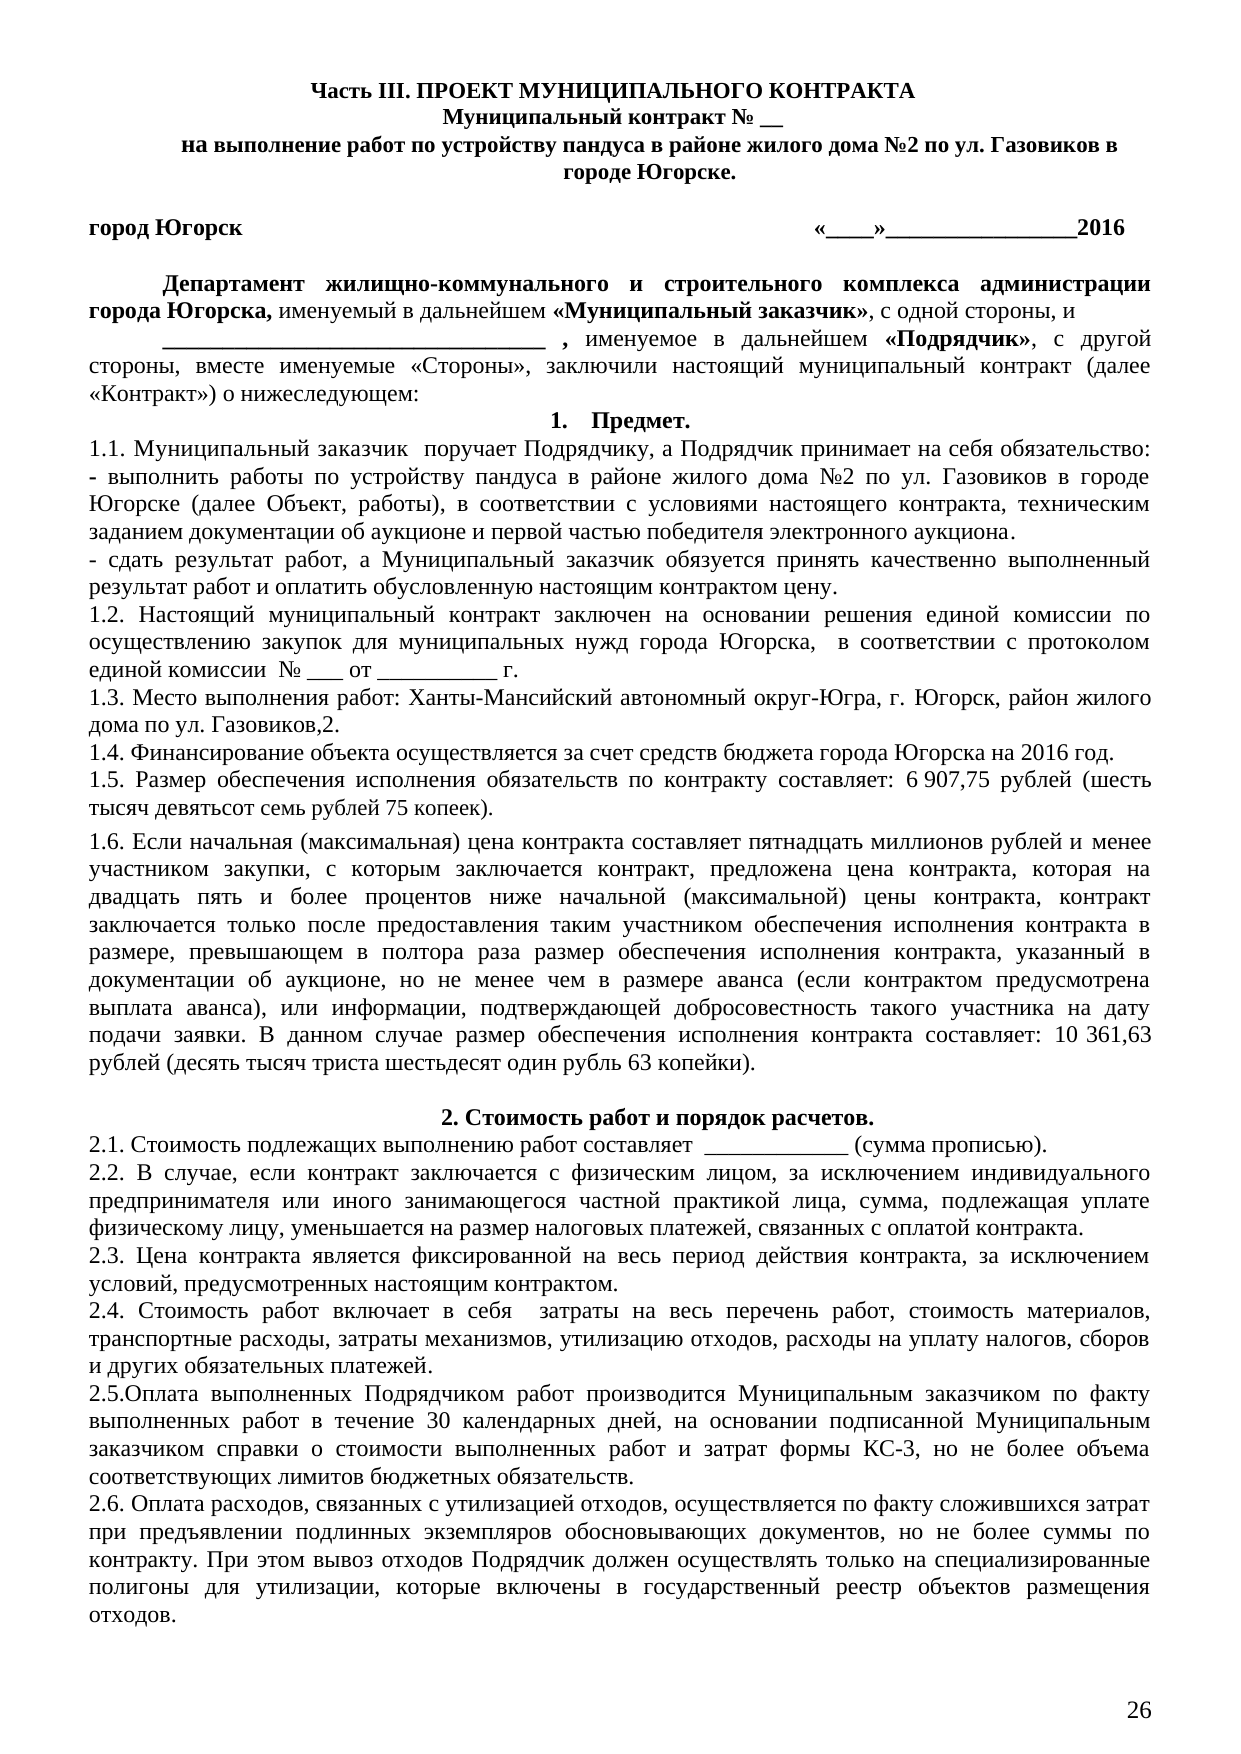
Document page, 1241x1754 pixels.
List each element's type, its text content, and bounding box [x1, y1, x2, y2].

text 2.3. Цена контракта является фиксированной на весь период действия контракта, за исключением условий, предусмотренных настоящим контрактом. [89, 1241, 1152, 1296]
text ________________________________ , именуемое в дальнейшем «Подрядчик», с другой стороны, вместе именуемые «Стороны», заключили настоящий муниципальный контракт (далее «Контракт») о нижеследующем: [89, 324, 1152, 407]
text город Югорск «____»________________2016 [89, 213, 1152, 241]
text 1.5. Размер обеспечения исполнения обязательств по контракту составляет: 6 907,75 рублей (шесть тысяч девятьсот семь рублей 75 копеек). [89, 765, 1152, 821]
text 1.4. Финансирование объекта осуществляется за счет средств бюджета города Югорска на 2016 год. [89, 738, 1152, 765]
text 1.1. Муниципальный заказчик поручает Подрядчику, а Подрядчик принимает на себя обязательство: - выполнить работы по устройству пандуса в районе жилого дома №2 по ул. Газовиков в городе Югорске (далее Объект, работы), в соответствии с условиями настоящего контракта, техническим заданием документации об аукционе и первой частью победителя электронного аукциона. [89, 434, 1152, 544]
text 2.4. Стоимость работ включает в себя затраты на весь перечень работ, стоимость материалов, транспортные расходы, затраты механизмов, утилизацию отходов, расходы на уплату налогов, сборов и других обязательных платежей. [89, 1296, 1152, 1379]
text 2.1. Стоимость подлежащих выполнению работ составляет ____________ (сумма прописью). [89, 1131, 1152, 1158]
text 2.5.Оплата выполненных Подрядчиком работ производится Муниципальным заказчиком по факту выполненных работ в течение 30 календарных дней, на основании подписанной Муниципальным заказчиком справки о стоимости выполненных работ и затрат формы КС-3, но не более объема соответствующих лимитов бюджетных обязательств. [89, 1379, 1152, 1489]
text 1.6. Если начальная (максимальная) цена контракта составляет пятнадцать миллионов рублей и менее участником закупки, с которым заключается контракт, предложена цена контракта, которая на двадцать пять и более процентов ниже начальной (максимальной) цены контракта, контракт заключается только после предоставления таким участником обеспечения исполнения контракта в размере, превышающем в полтора раза размер обеспечения исполнения контракта, указанный в документации об аукционе, но не менее чем в размере аванса (если контрактом предусмотрена выплата аванса), или информации, подтверждающей добросовестность такого участника на дату подачи заявки. В данном случае размер обеспечения исполнения контракта составляет: 10 361,63 рублей (десять тысяч триста шестьдесят один рубль 63 копейки). [89, 827, 1152, 1075]
text 2.2. В случае, если контракт заключается с физическим лицом, за исключением индивидуального предпринимателя или иного занимающегося частной практикой лица, сумма, подлежащая уплате физическому лицу, уменьшается на размер налоговых платежей, связанных с оплатой контракта. [89, 1158, 1152, 1241]
subtitle Муниципальный контракт № __ [89, 103, 1137, 129]
text 1.3. Место выполнения работ: Ханты-Мансийский автономный округ-Югра, г. Югорск, район жилого дома по ул. Газовиков,2. [89, 683, 1152, 738]
text 2. Стоимость работ и порядок расчетов. [164, 1103, 1152, 1131]
text 1.2. Настоящий муниципальный контракт заключен на основании решения единой комиссии по осуществлению закупок для муниципальных нужд города Югорска, в соответствии с протоколом единой комиссии № ___ от __________ г. [89, 600, 1152, 683]
text Часть III. ПРОЕКТ МУНИЦИПАЛЬНОГО КОНТРАКТА [89, 77, 1137, 103]
text 2.6. Оплата расходов, связанных с утилизацией отходов, осуществляется по факту сложившихся затрат при предъявлении подлинных экземпляров обосновывающих документов, но не более суммы по контракту. При этом вывоз отходов Подрядчик должен осуществлять только на специализированные полигоны для утилизации, которые включены в государственный реестр объектов размещения отходов. [89, 1489, 1152, 1627]
text Департамент жилищно-коммунального и строительного комплекса администрации города Югорска, именуемый в дальнейшем «Муниципальный заказчик», с одной стороны, и [89, 268, 1152, 324]
text - сдать результат работ, а Муниципальный заказчик обязуется принять качественно выполненный результат работ и оплатить обусловленную настоящим контрактом цену. [89, 544, 1152, 600]
list Предмет. [89, 407, 1152, 434]
text на выполнение работ по устройству пандуса в районе жилого дома №2 по ул. Газовиков в городе Югорске. [148, 129, 1152, 184]
